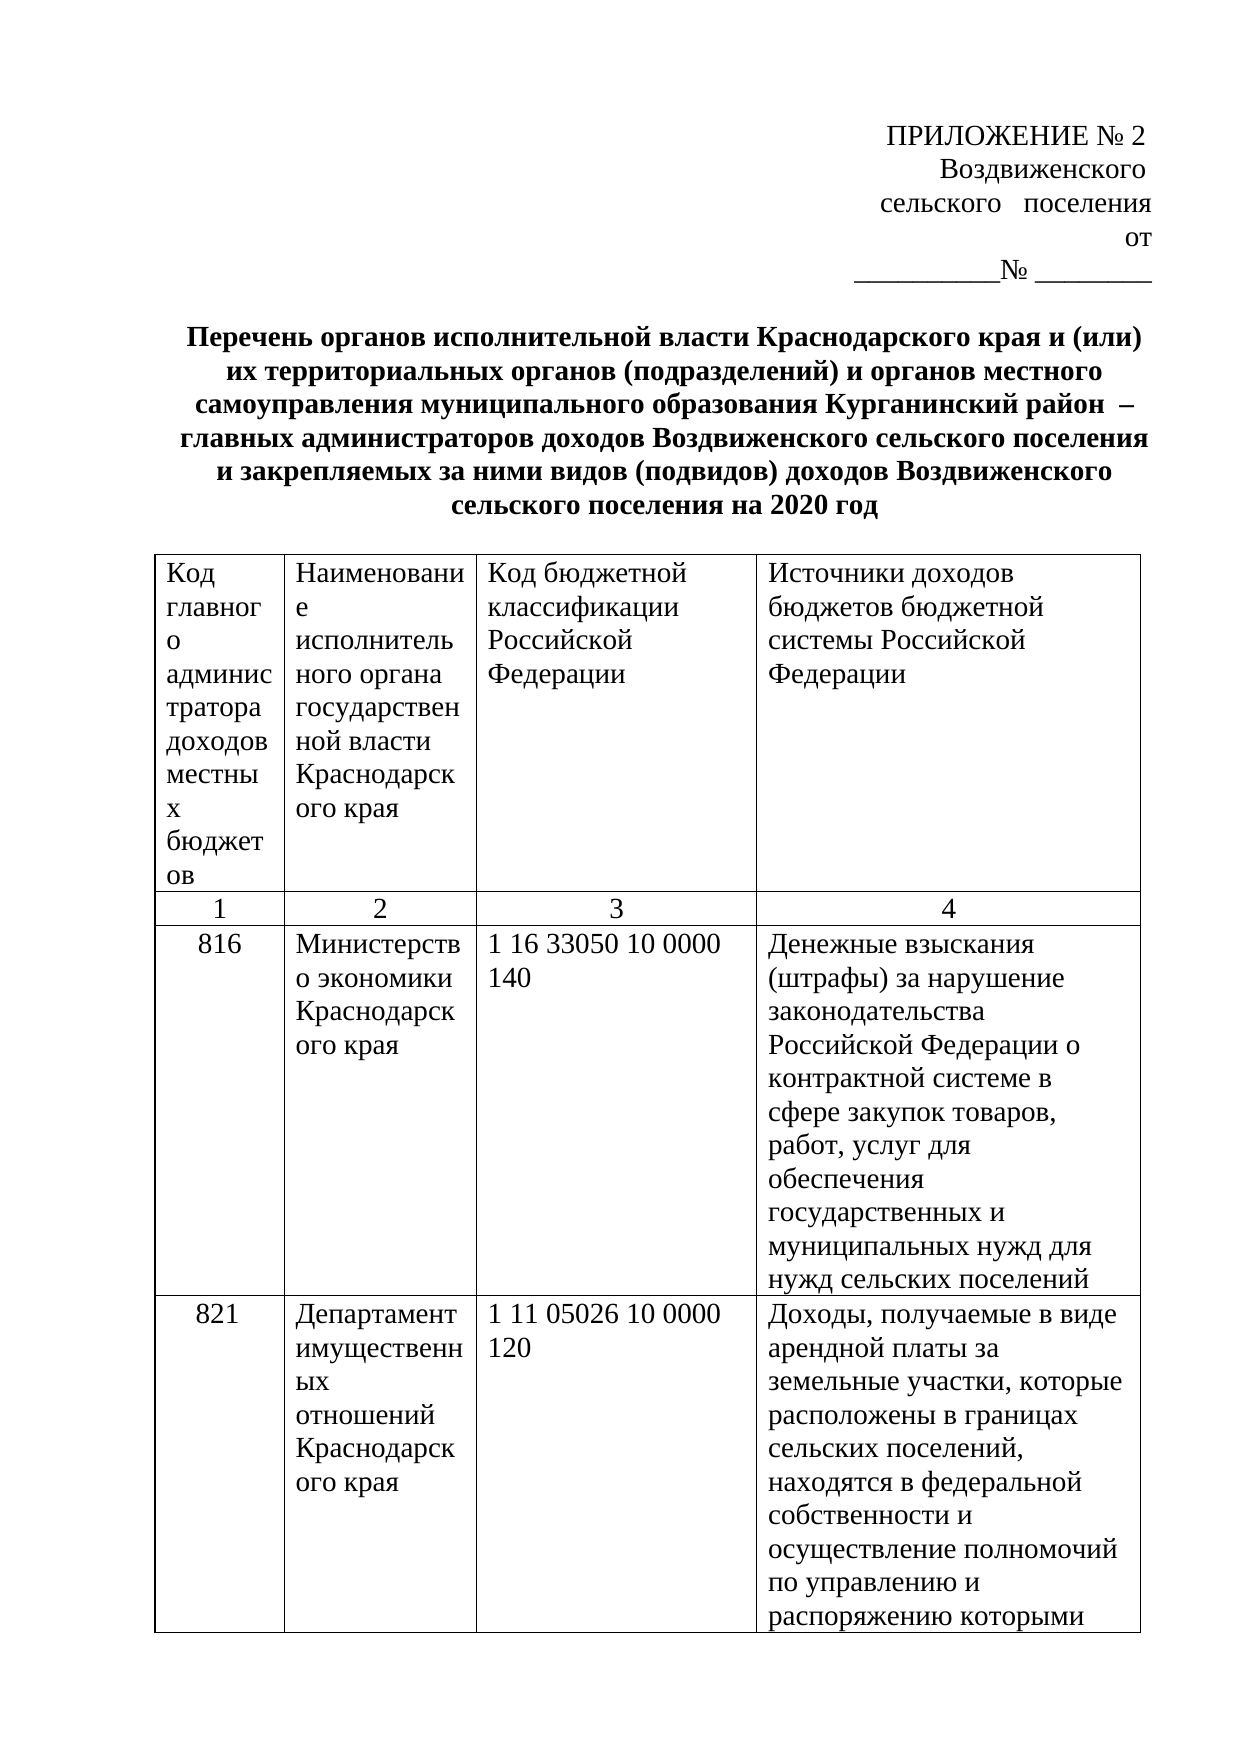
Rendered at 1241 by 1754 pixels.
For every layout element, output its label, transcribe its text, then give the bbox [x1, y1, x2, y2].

table_cell 821 [156, 1296, 284, 1632]
table_cell 1 [156, 892, 284, 925]
text от __________№ ________ [177, 219, 1152, 286]
table_cell 1 16 33050 10 0000 140 [477, 926, 756, 1295]
table_header Код главного администратора доходов местных бюджетов [156, 555, 284, 891]
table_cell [285, 1296, 476, 1632]
table_header Код бюджетной классификации Российской Федерации [477, 555, 756, 891]
table_cell Денежные взыскания (штрафы) за нарушение законодательства Российской Федерации о контрактной системе в сфере закупок товаров, работ, услуг для обеспечения государственных и муниципальных нужд для нужд сельских поселений [757, 926, 1140, 1295]
text сельского поселения [177, 185, 1152, 219]
table_header Наименование исполнительного органа государственной власти Краснодарского края [285, 555, 476, 891]
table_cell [757, 1296, 1140, 1632]
text Перечень органов исполнительной власти Краснодарского края и (или) их территориальных органов (подразделений) и органов местного самоуправления муниципального образования Курганинский район – главных администраторов доходов Воздвиженского сельского поселения и закрепляемых за ними видов (подвидов) доходов Воздвиженского сельского поселения на 2020 год [177, 319, 1152, 521]
table_header Источники доходов бюджетов бюджетной системы Российской Федерации [757, 555, 1140, 891]
table_cell 816 [156, 926, 284, 1295]
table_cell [477, 1296, 756, 1632]
text ПРИЛОЖЕНИЕ № 2 Воздвиженского [177, 118, 1146, 185]
table_cell 2 [285, 892, 476, 925]
table_cell Министерство экономики Краснодарского края [285, 926, 476, 1295]
table_cell 3 [477, 892, 756, 925]
table_cell 4 [757, 892, 1140, 925]
